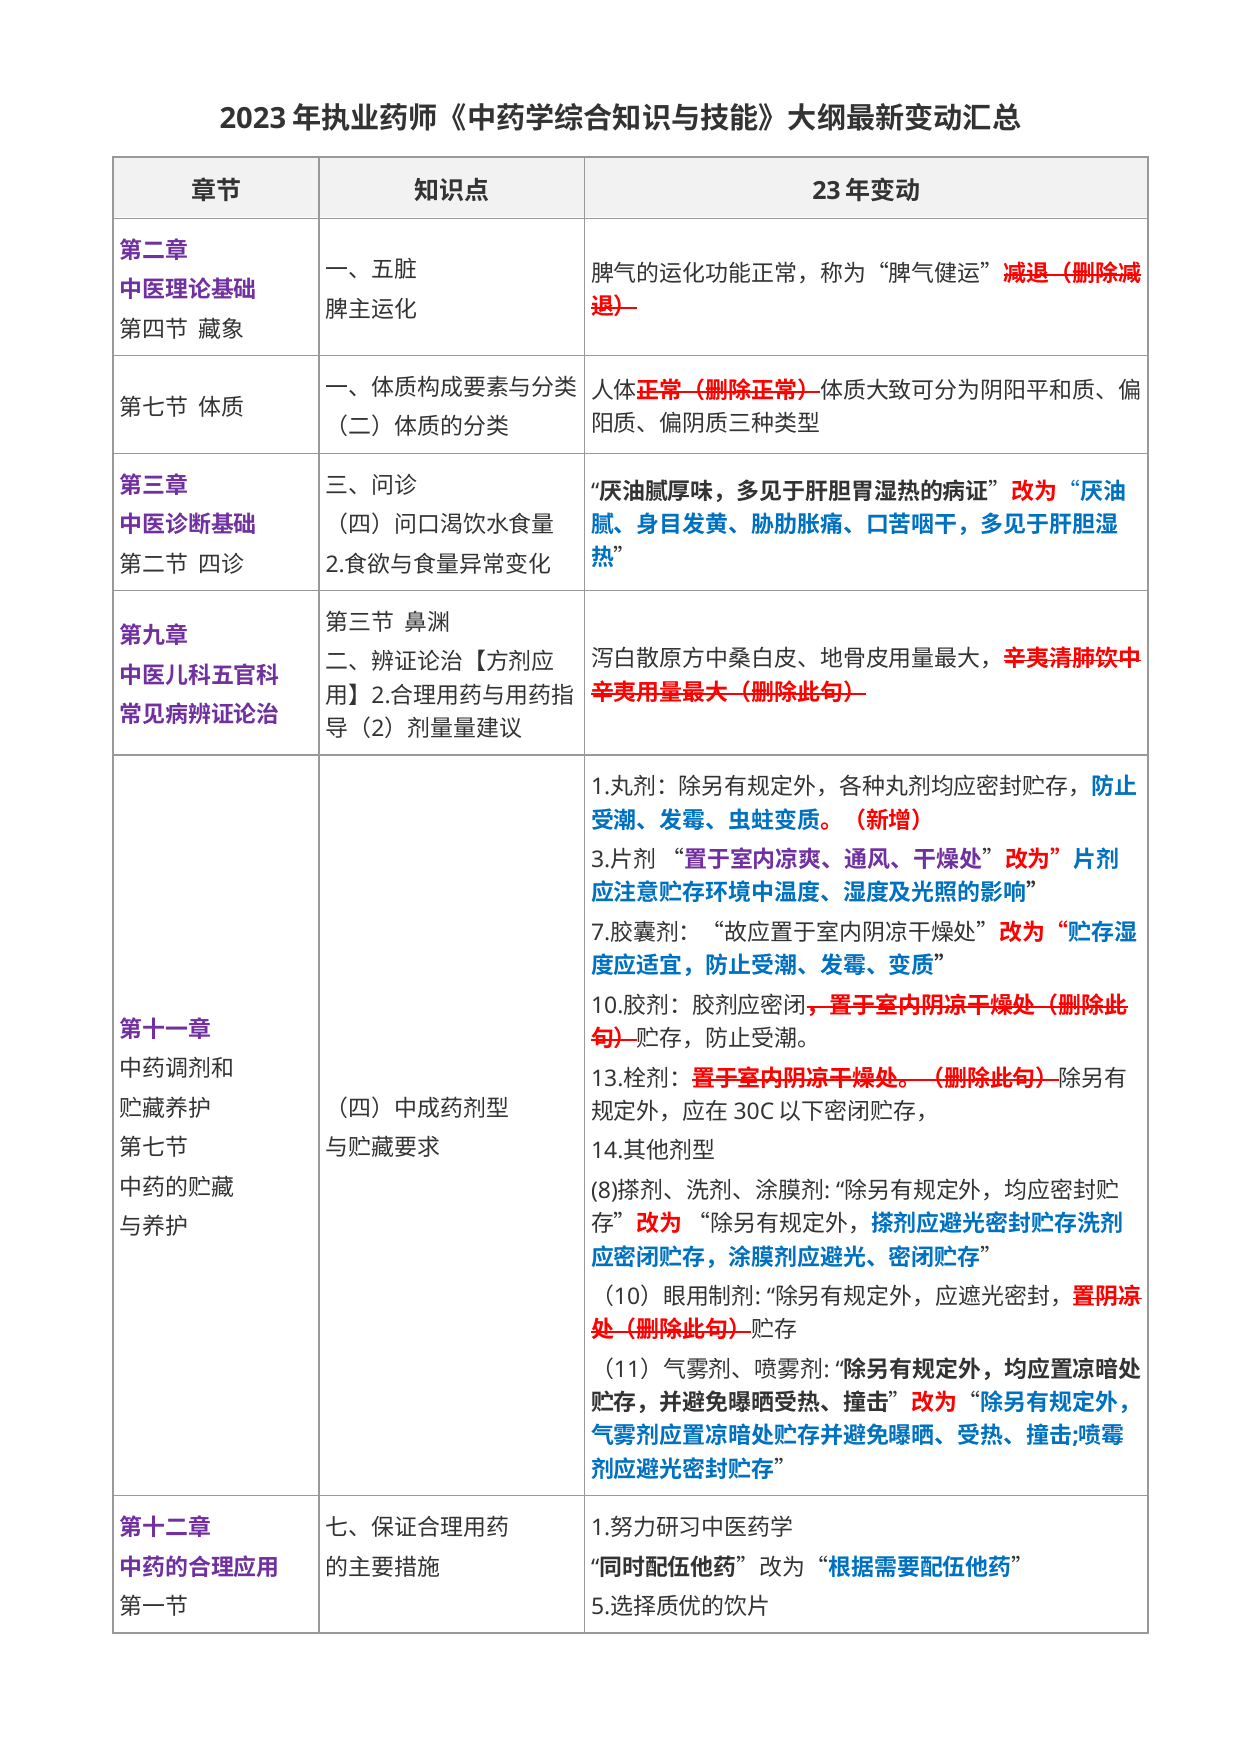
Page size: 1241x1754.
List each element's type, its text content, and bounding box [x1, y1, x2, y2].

text 2023年执业药师《中药学综合知识与技能》大纲最新变动汇总 [112, 95, 1128, 137]
table_header 知识点 [320, 158, 584, 217]
table_cell 第二章 中医理论基础 第四节 藏象 [114, 219, 318, 355]
table_cell 泻白散原方中桑白皮、地骨皮用量最大，辛夷清肺饮中辛夷用量最大（删除此句） [585, 591, 1147, 754]
table_cell 三、问诊 （四）问口渴饮水食量 2.食欲与食量异常变化 [320, 454, 584, 590]
table_cell 第三节 鼻渊 二、辨证论治【方剂应用】2.合理用药与用药指导（2）剂量量建议 [320, 591, 584, 754]
table_cell （四）中成药剂型 与贮藏要求 [320, 756, 584, 1495]
table_cell 第十一章 中药调剂和 贮藏养护 第七节 中药的贮藏 与养护 [114, 756, 318, 1495]
table_cell 七、保证合理用药 的主要措施 [320, 1496, 584, 1632]
table_cell 第七节 体质 [114, 356, 318, 452]
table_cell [585, 1496, 1147, 1632]
table_cell 一、体质构成要素与分类 （二）体质的分类 [320, 356, 584, 452]
table_cell 脾气的运化功能正常，称为“脾气健运”减退（删除减退） [585, 219, 1147, 355]
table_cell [114, 1496, 318, 1632]
table_cell 1.丸剂：除另有规定外，各种丸剂均应密封贮存，防止受潮、发霉、虫蛀变质。（新增） 3.片剂 “置于室内凉爽、通风、干燥处”改为”片剂应注意贮存环境中温度、湿度及光照的影响” 7.胶囊剂：“故应置于室内阴凉干燥处”改为“贮存湿度应适宜，防止受潮、发霉、变质” 10.胶剂：胶剂应密闭，置于室内阴凉干燥处（删除此句）贮存，防止受潮。 13.栓剂：置于室内阴凉干燥处。（删除此句）除另有规定外，应在 30C以下密闭贮存， 14.其他剂型 (8)搽剂、洗剂、涂膜剂: “除另有规定外，均应密封贮存”改为 “除另有规定外，搽剂应避光密封贮存洗剂应密闭贮存，涂膜剂应避光、密闭贮存” （10）眼用制剂: “除另有规定外，应遮光密封，置阴凉处（删除此句）贮存 （11）气雾剂、喷雾剂: “除另有规定外，均应置凉暗处贮存，并避免曝晒受热、撞击”改为“除另有规定外，气雾剂应置凉暗处贮存并避免曝晒、受热、撞击;喷霉剂应避光密封贮存” [585, 756, 1147, 1495]
table_cell “厌油腻厚味，多见于肝胆胃湿热的病证”改为“厌油腻、身目发黄、胁肋胀痛、口苦咽干，多见于肝胆湿热” [585, 454, 1147, 590]
table_cell 第九章 中医儿科五官科 常见病辨证论治 [114, 591, 318, 754]
table_cell 人体正常（删除正常）体质大致可分为阴阳平和质、偏阳质、偏阴质三种类型 [585, 356, 1147, 452]
table_header 23年变动 [585, 158, 1147, 217]
table_cell 第三章 中医诊断基础 第二节 四诊 [114, 454, 318, 590]
table_header 章节 [114, 158, 318, 217]
table_cell 一、五脏 脾主运化 [320, 219, 584, 355]
